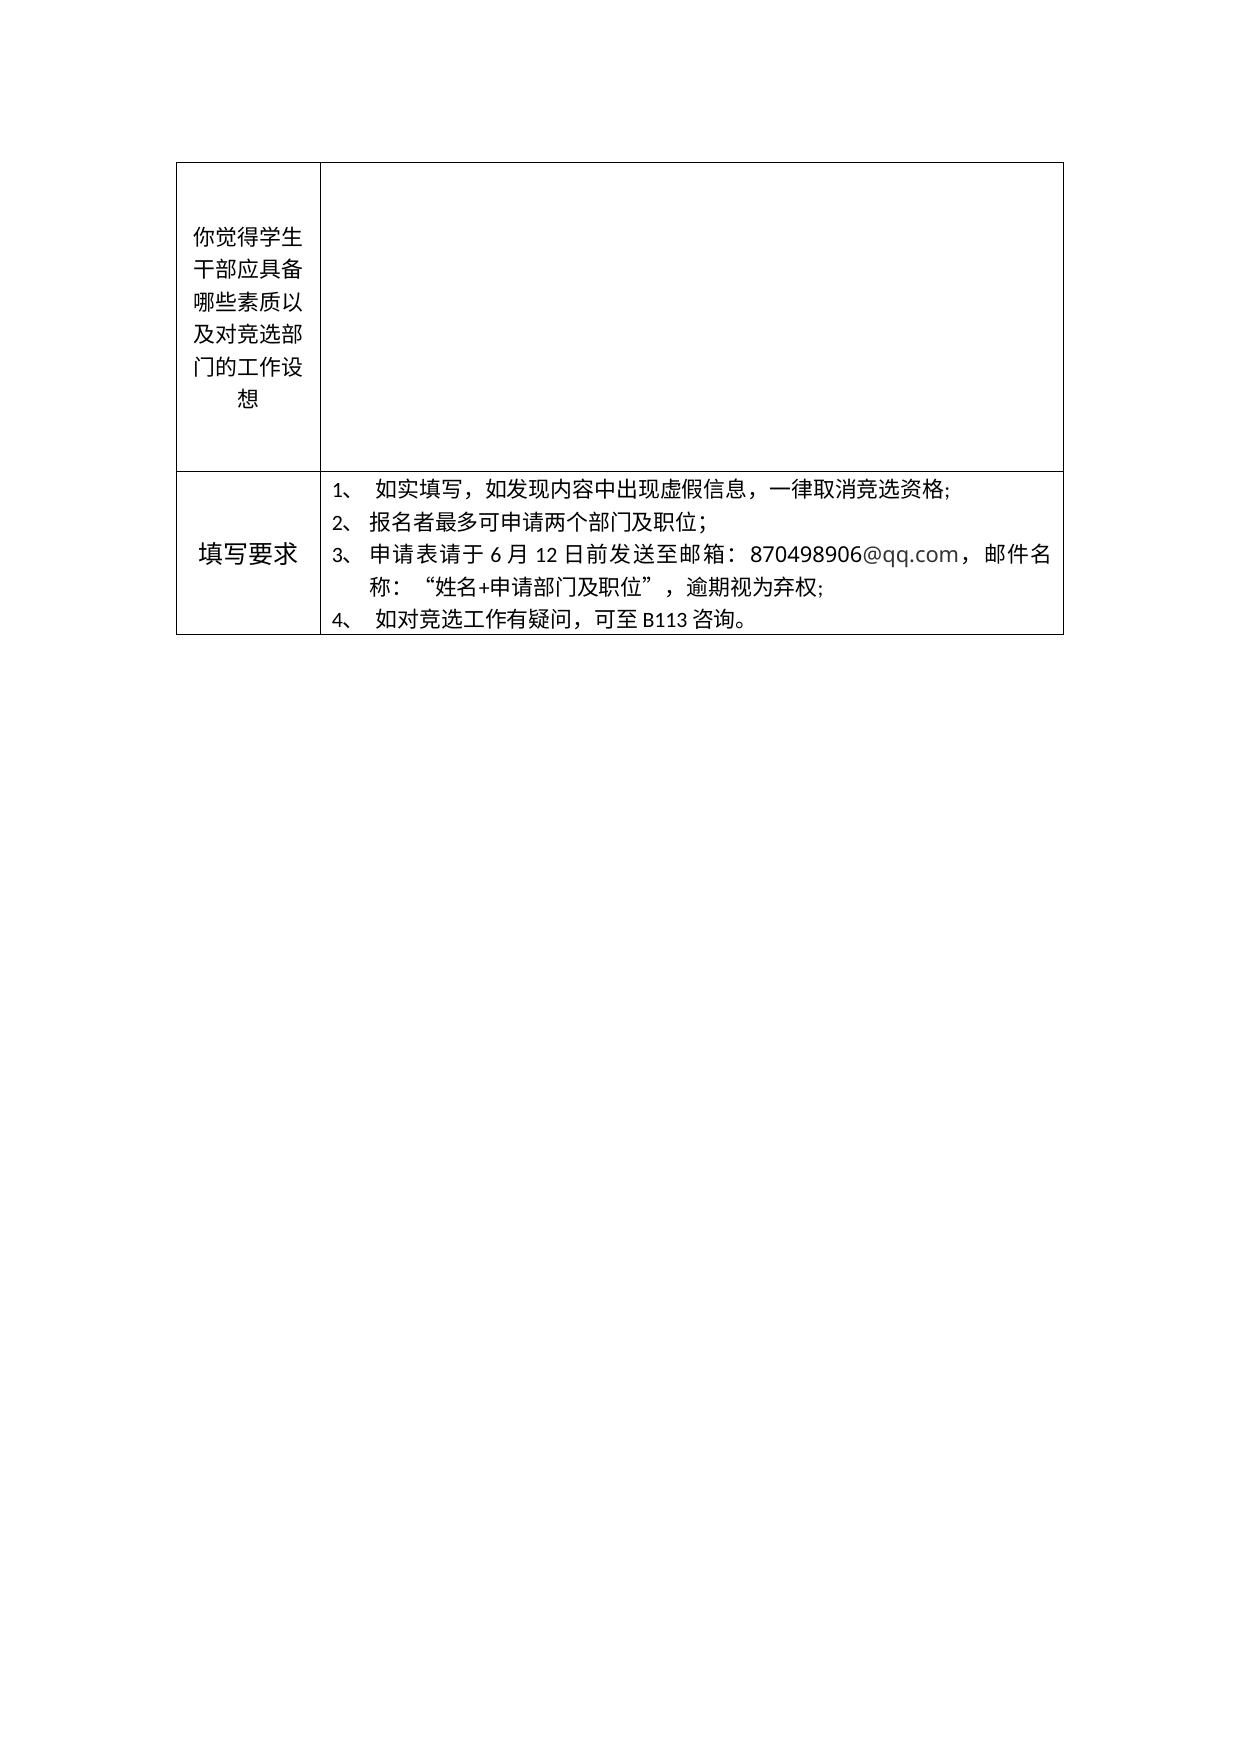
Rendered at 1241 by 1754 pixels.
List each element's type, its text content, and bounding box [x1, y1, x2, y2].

table_cell 你觉得学生干部应具备哪些素质以及对竞选部门的工作设想 [177, 163, 320, 471]
table_cell [321, 163, 1063, 471]
table_cell 填写要求 [177, 472, 320, 634]
table_cell 如实填写，如发现内容中出现虚假信息，一律取消竞选资格; 报名者最多可申请两个部门及职位； 申请表请于6月12日前发送至邮箱：870498906@qq.com，邮件名称：“姓名+申请部门及职位”，逾期视为弃权; 如对竞选工作有疑问，可至B113咨询。 [321, 472, 1063, 634]
